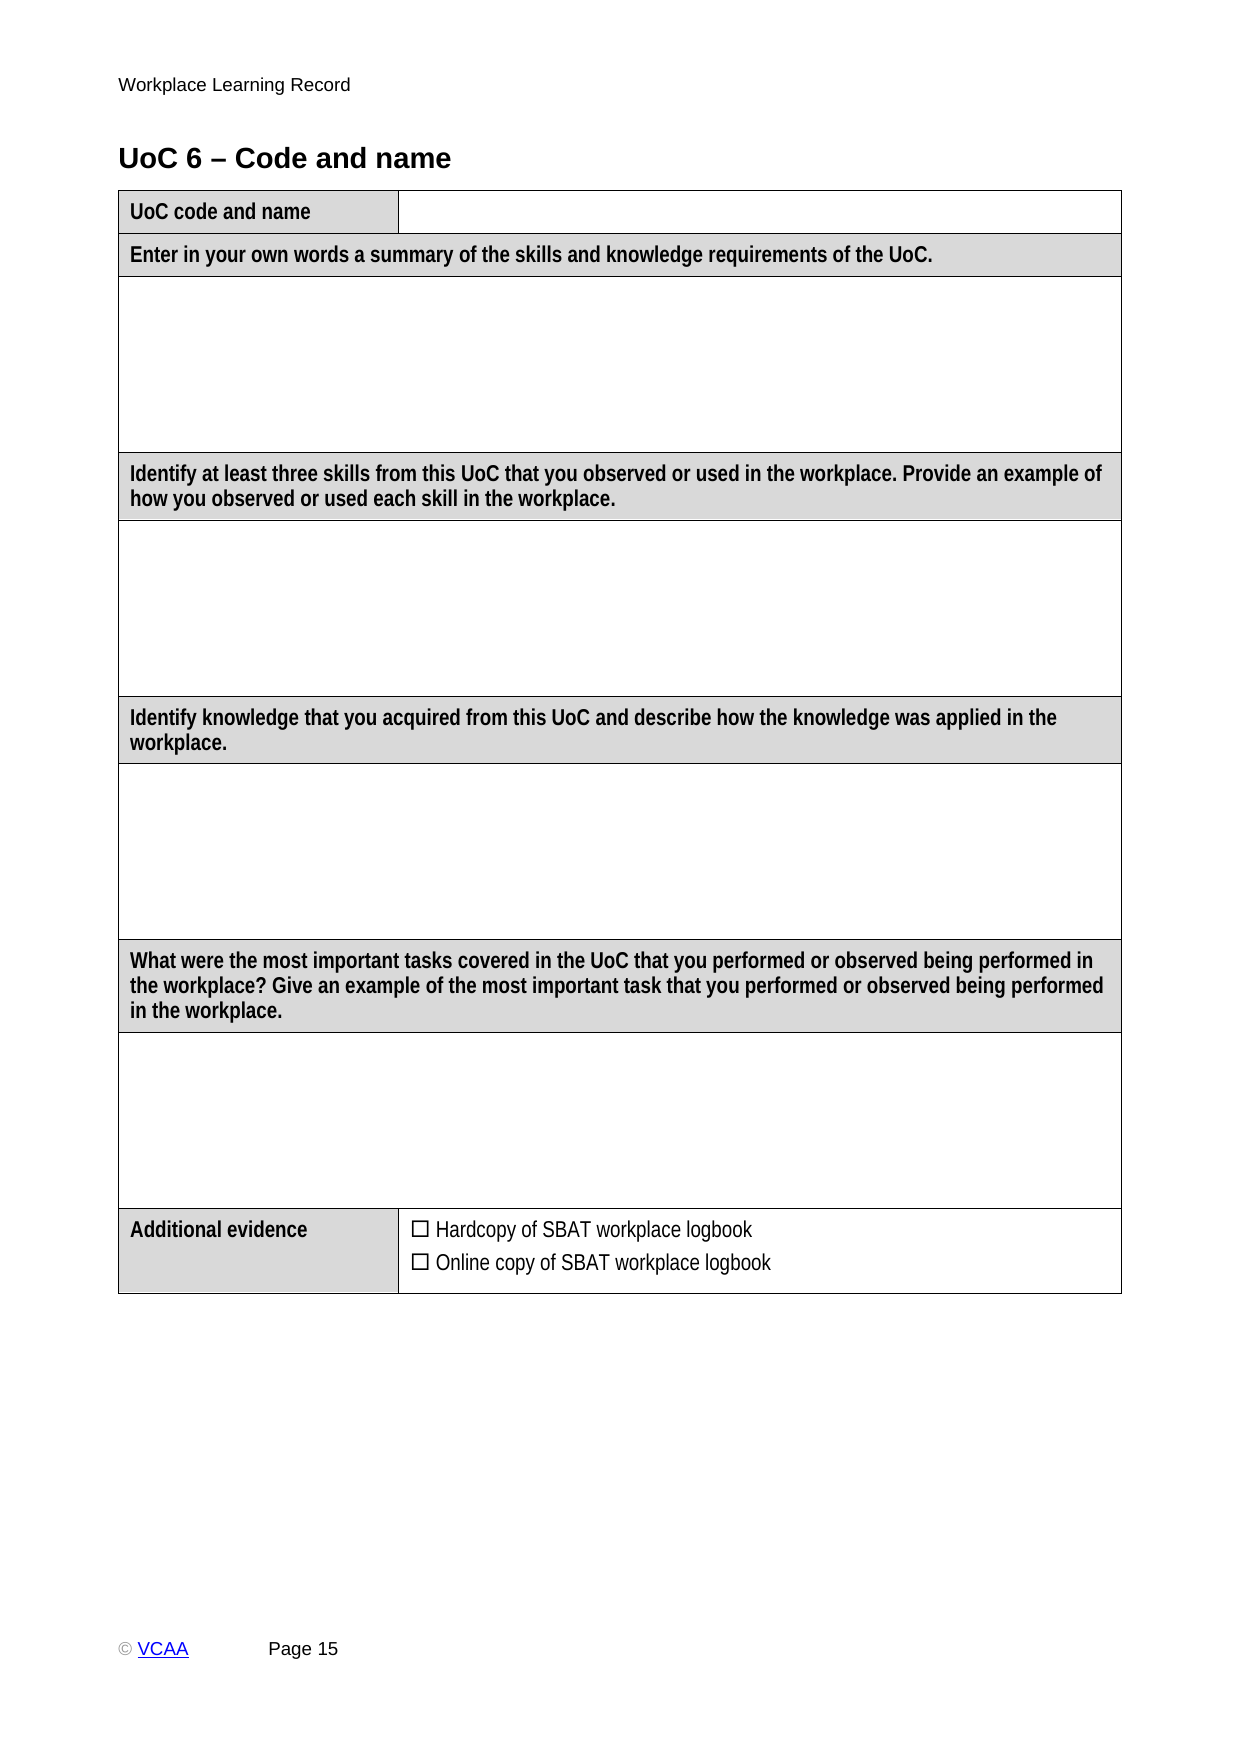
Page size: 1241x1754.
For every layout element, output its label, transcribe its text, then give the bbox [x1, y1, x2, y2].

table_cell [119, 521, 1121, 696]
table_cell [119, 277, 1121, 452]
table_header [399, 191, 1121, 233]
table_cell Additional evidence [119, 1209, 398, 1292]
table_cell [119, 764, 1121, 939]
table_header UoC code and name [119, 191, 398, 233]
table_cell Enter in your own words a summary of the skills and knowledge requirements of the UoC. [119, 234, 1121, 276]
table_cell What were the most important tasks covered in the UoC that you performed or observed being performed in the workplace? Give an example of the most important task that you performed or observed being performed in the workplace. [119, 940, 1121, 1032]
table_cell Identify at least three skills from this UoC that you observed or used in the workplace. Provide an example of how you observed or used each skill in the workplace. [119, 453, 1121, 519]
subtitle UoC 6 – Code and name [118, 138, 1122, 176]
table_cell Identify knowledge that you acquired from this UoC and describe how the knowledge was applied in the workplace. [119, 697, 1121, 763]
table_cell [119, 1033, 1121, 1208]
table_cell Hardcopy of SBAT workplace logbook Online copy of SBAT workplace logbook [399, 1209, 1121, 1292]
